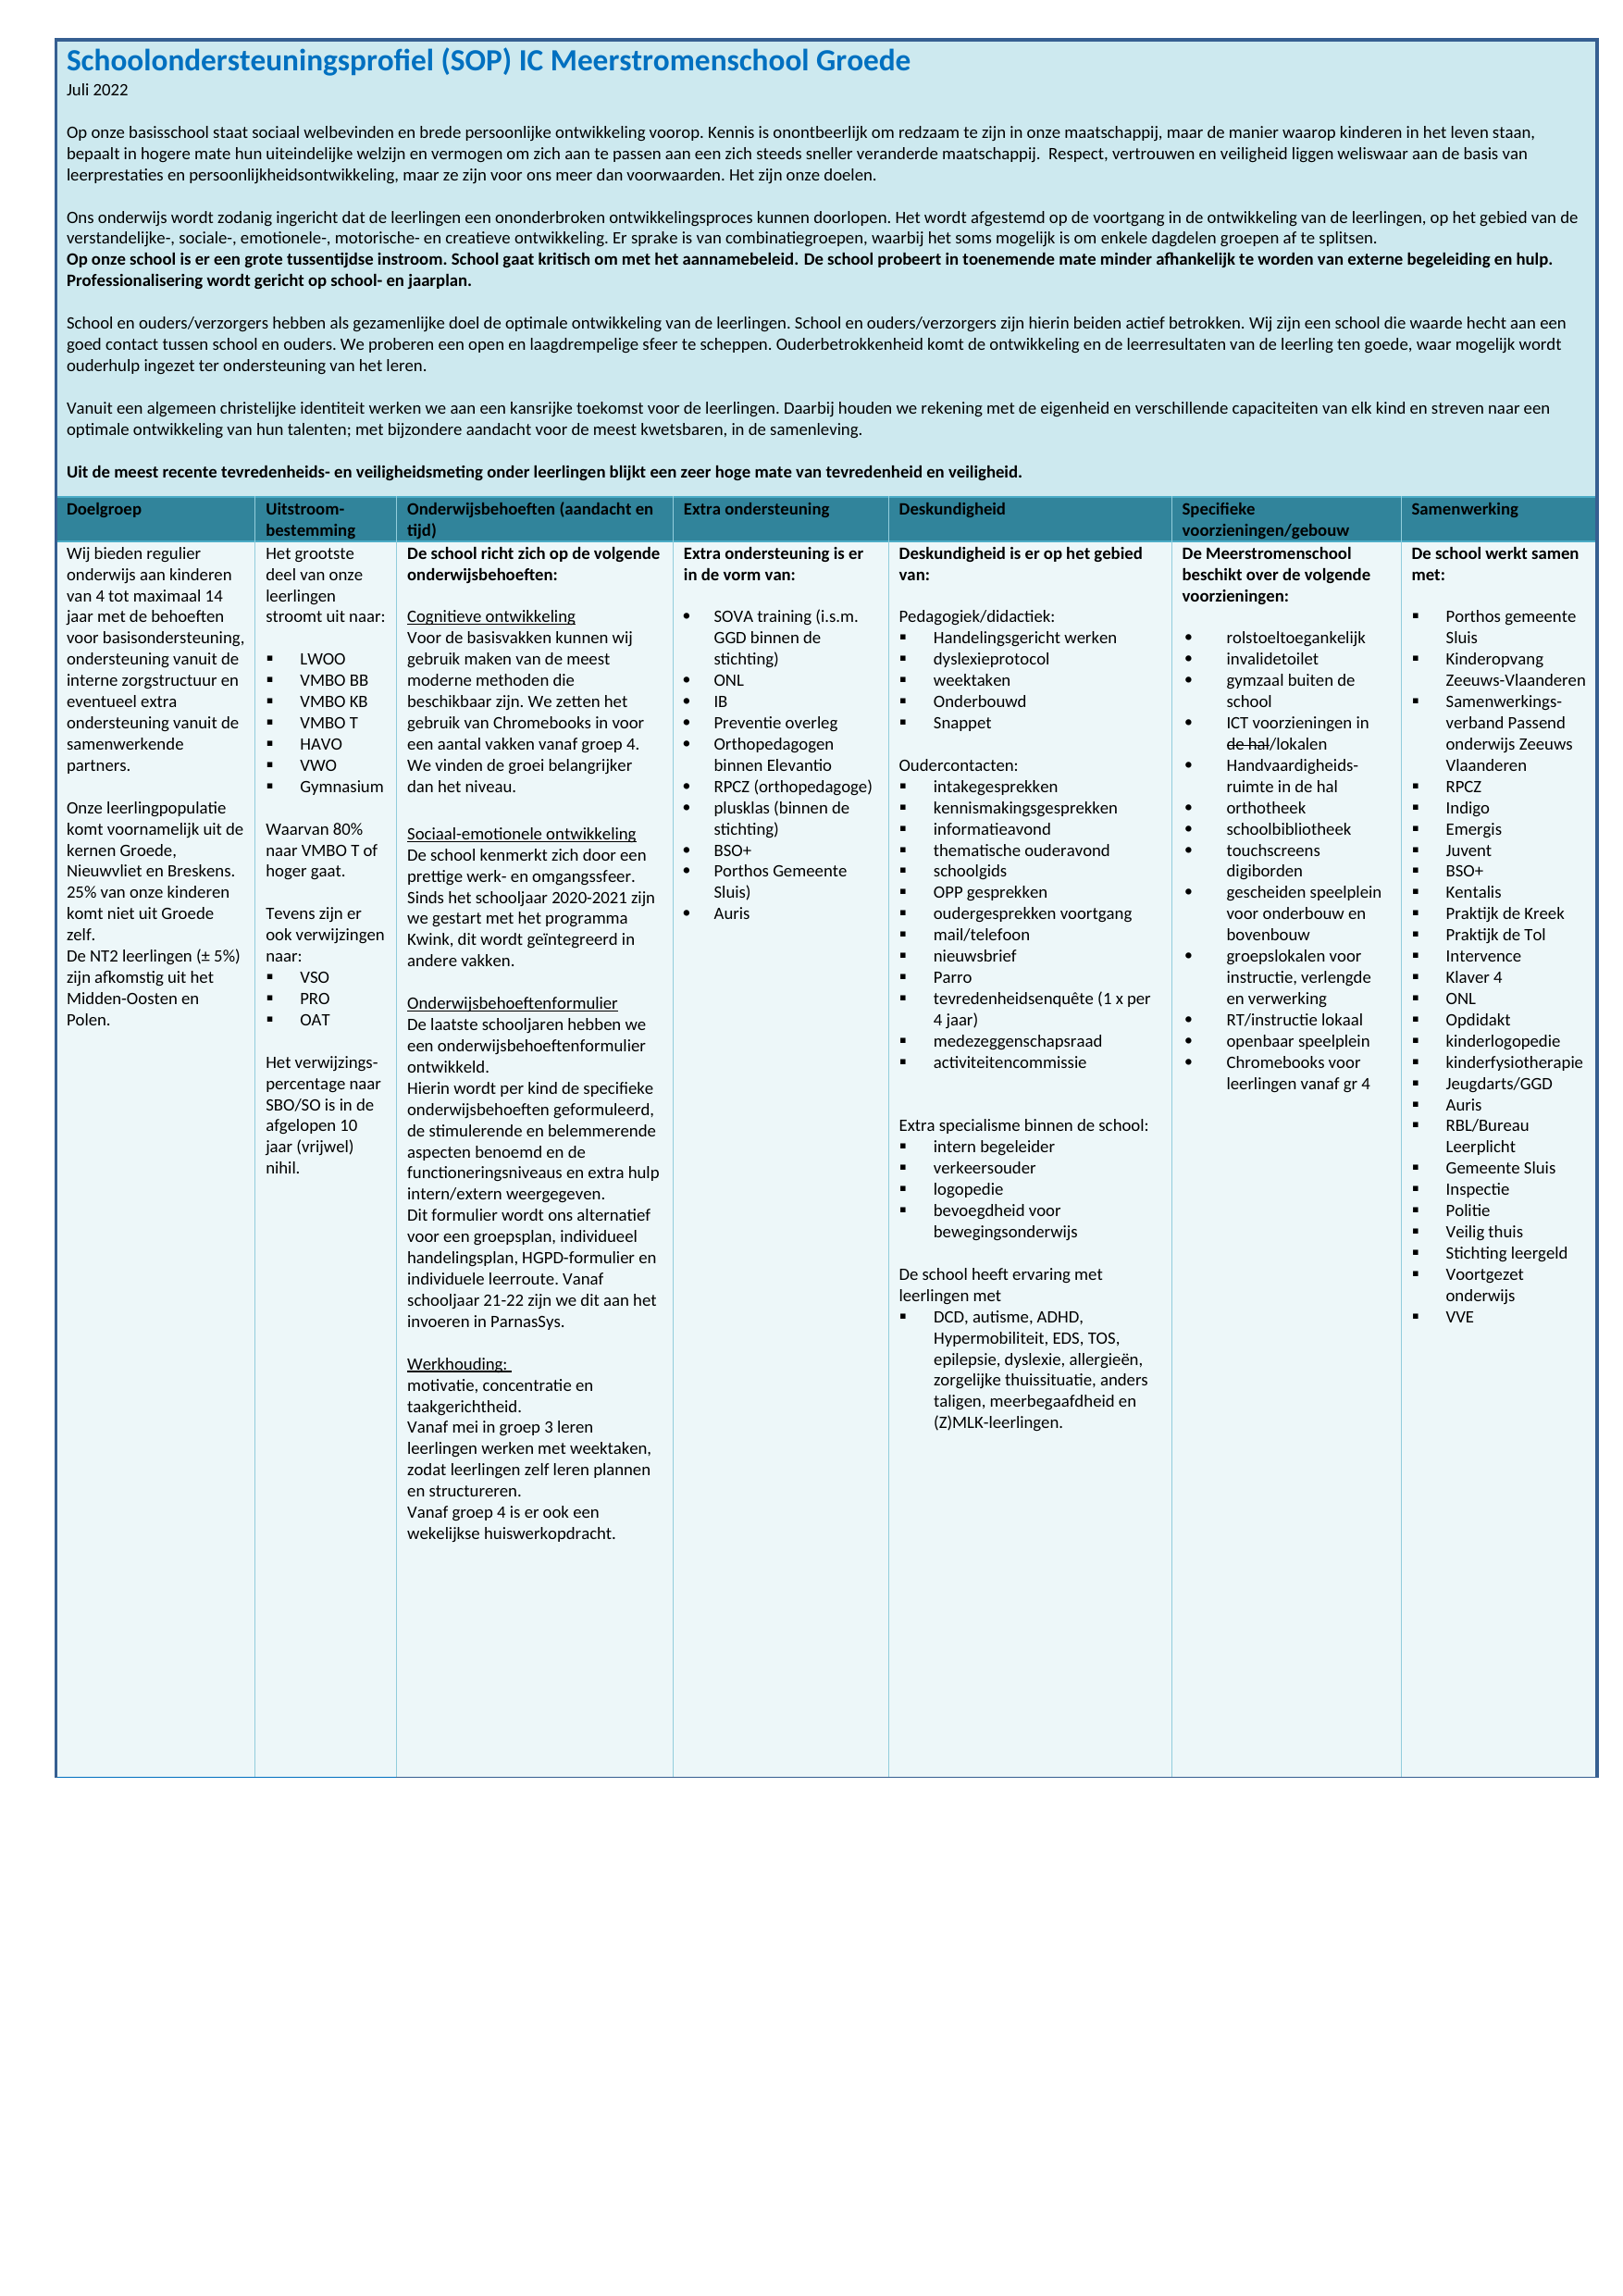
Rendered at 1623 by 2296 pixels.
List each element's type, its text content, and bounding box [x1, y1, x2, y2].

table_cell De Meerstromenschool beschikt over de volgende voorzieningen: rolstoeltoegankelijk invalidetoilet gymzaal buiten de school ICT voorzieningen in de hal/lokalen Handvaardigheids-ruimte in de hal orthotheek schoolbibliotheek touchscreens digiborden gescheiden speelplein voor onderbouw en bovenbouw groepslokalen voor instructie, verlengde en verwerking RT/instructie lokaal openbaar speelplein Chromebooks voor leerlingen vanaf gr 4 [1172, 542, 1401, 1777]
table_cell Deskundigheid [889, 498, 1171, 540]
table_cell Wij bieden regulier onderwijs aan kinderen van 4 tot maximaal 14 jaar met de behoeften voor basisondersteuning, ondersteuning vanuit de interne zorgstructuur en eventueel extra ondersteuning vanuit de samenwerkende partners. Onze leerlingpopulatie komt voornamelijk uit de kernen Groede, Nieuwvliet en Breskens. 25% van onze kinderen komt niet uit Groede zelf. De NT2 leerlingen (± 5%) zijn afkomstig uit het Midden-Oosten en Polen. [57, 542, 254, 1777]
table_cell Extra ondersteuning is er in de vorm van: SOVA training (i.s.m. GGD binnen de stichting) ONL IB Preventie overleg Orthopedagogen binnen Elevantio RPCZ (orthopedagoge) plusklas (binnen de stichting) BSO+ Porthos Gemeente Sluis) Auris [674, 542, 888, 1777]
table_header Schoolondersteuningsprofiel (SOP) IC Meerstromenschool Groede Juli 2022 Op onze basisschool staat sociaal welbevinden en brede persoonlijke ontwikkeling voorop. Kennis is onontbeerlijk om redzaam te zijn in onze maatschappij, maar de manier waarop kinderen in het leven staan, bepaalt in hogere mate hun uiteindelijke welzijn en vermogen om zich aan te passen aan een zich steeds sneller veranderde maatschappij. Respect, vertrouwen en veiligheid liggen weliswaar aan de basis van leerprestaties en persoonlijkheidsontwikkeling, maar ze zijn voor ons meer dan voorwaarden. Het zijn onze doelen. Ons onderwijs wordt zodanig ingericht dat de leerlingen een ononderbroken ontwikkelingsproces kunnen doorlopen. Het wordt afgestemd op de voortgang in de ontwikkeling van de leerlingen, op het gebied van de verstandelijke-, sociale-, emotionele-, motorische- en creatieve ontwikkeling. Er sprake is van combinatiegroepen, waarbij het soms mogelijk is om enkele dagdelen groepen af te splitsen. Op onze school is er een grote tussentijdse instroom. School gaat kritisch om met het aannamebeleid. De school probeert in toenemende mate minder afhankelijk te worden van externe begeleiding en hulp. Professionalisering wordt gericht op school- en jaarplan. School en ouders/verzorgers hebben als gezamenlijke doel de optimale ontwikkeling van de leerlingen. School en ouders/verzorgers zijn hierin beiden actief betrokken. Wij zijn een school die waarde hecht aan een goed contact tussen school en ouders. We proberen een open en laagdrempelige sfeer te scheppen. Ouderbetrokkenheid komt de ontwikkeling en de leerresultaten van de leerling ten goede, waar mogelijk wordt ouderhulp ingezet ter ondersteuning van het leren. Vanuit een algemeen christelijke identiteit werken we aan een kansrijke toekomst voor de leerlingen. Daarbij houden we rekening met de eigenheid en verschillende capaciteiten van elk kind en streven naar een optimale ontwikkeling van hun talenten; met bijzondere aandacht voor de meest kwetsbaren, in de samenleving. Uit de meest recente tevredenheids- en veiligheidsmeting onder leerlingen blijkt een zeer hoge mate van tevredenheid en veiligheid. [57, 42, 1595, 496]
table_cell Deskundigheid is er op het gebied van: Pedagogiek/didactiek: Handelingsgericht werken dyslexieprotocol weektaken Onderbouwd Snappet Oudercontacten: intakegesprekken kennismakingsgesprekken informatieavond thematische ouderavond schoolgids OPP gesprekken oudergesprekken voortgang mail/telefoon nieuwsbrief Parro tevredenheidsenquête (1 x per 4 jaar) medezeggenschapsraad activiteitencommissie Extra specialisme binnen de school: intern begeleider verkeersouder logopedie bevoegdheid voor bewegingsonderwijs De school heeft ervaring met leerlingen met DCD, autisme, ADHD, Hypermobiliteit, EDS, TOS, epilepsie, dyslexie, allergieën, zorgelijke thuissituatie, anders taligen, meerbegaafdheid en (Z)MLK-leerlingen. [889, 542, 1171, 1777]
table_cell Extra ondersteuning [674, 498, 888, 540]
table_cell Onderwijsbehoeften (aandacht en tijd) [397, 498, 673, 540]
table_cell Doelgroep [57, 498, 254, 540]
table_cell Samenwerking [1402, 498, 1595, 540]
table_cell Uitstroom-bestemming [255, 498, 396, 540]
table_cell De school werkt samen met: Porthos gemeente Sluis Kinderopvang Zeeuws-Vlaanderen Samenwerkings-verband Passend onderwijs Zeeuws Vlaanderen RPCZ Indigo Emergis Juvent BSO+ Kentalis Praktijk de Kreek Praktijk de Tol Intervence Klaver 4 ONL Opdidakt kinderlogopedie kinderfysiotherapie Jeugdarts/GGD Auris RBL/Bureau Leerplicht Gemeente Sluis Inspectie Politie Veilig thuis Stichting leergeld Voortgezet onderwijs VVE [1402, 542, 1595, 1777]
table_cell De school richt zich op de volgende onderwijsbehoeften: Cognitieve ontwikkeling Voor de basisvakken kunnen wij gebruik maken van de meest moderne methoden die beschikbaar zijn. We zetten het gebruik van Chromebooks in voor een aantal vakken vanaf groep 4. We vinden de groei belangrijker dan het niveau. Sociaal-emotionele ontwikkeling De school kenmerkt zich door een prettige werk- en omgangssfeer. Sinds het schooljaar 2020-2021 zijn we gestart met het programma Kwink, dit wordt geïntegreerd in andere vakken. Onderwijsbehoeftenformulier De laatste schooljaren hebben we een onderwijsbehoeftenformulier ontwikkeld. Hierin wordt per kind de specifieke onderwijsbehoeften geformuleerd, de stimulerende en belemmerende aspecten benoemd en de functioneringsniveaus en extra hulp intern/extern weergegeven. Dit formulier wordt ons alternatief voor een groepsplan, individueel handelingsplan, HGPD-formulier en individuele leerroute. Vanaf schooljaar 21-22 zijn we dit aan het invoeren in ParnasSys. Werkhouding: motivatie, concentratie en taakgerichtheid. Vanaf mei in groep 3 leren leerlingen werken met weektaken, zodat leerlingen zelf leren plannen en structureren. Vanaf groep 4 is er ook een wekelijkse huiswerkopdracht. [397, 542, 673, 1777]
table_cell Specifieke voorzieningen/gebouw [1172, 498, 1401, 540]
table_cell Het grootste deel van onze leerlingen stroomt uit naar: LWOO VMBO BB VMBO KB VMBO T HAVO VWO Gymnasium Waarvan 80% naar VMBO T of hoger gaat. Tevens zijn er ook verwijzingen naar: VSO PRO OAT Het verwijzings-percentage naar SBO/SO is in de afgelopen 10 jaar (vrijwel) nihil. [255, 542, 396, 1777]
